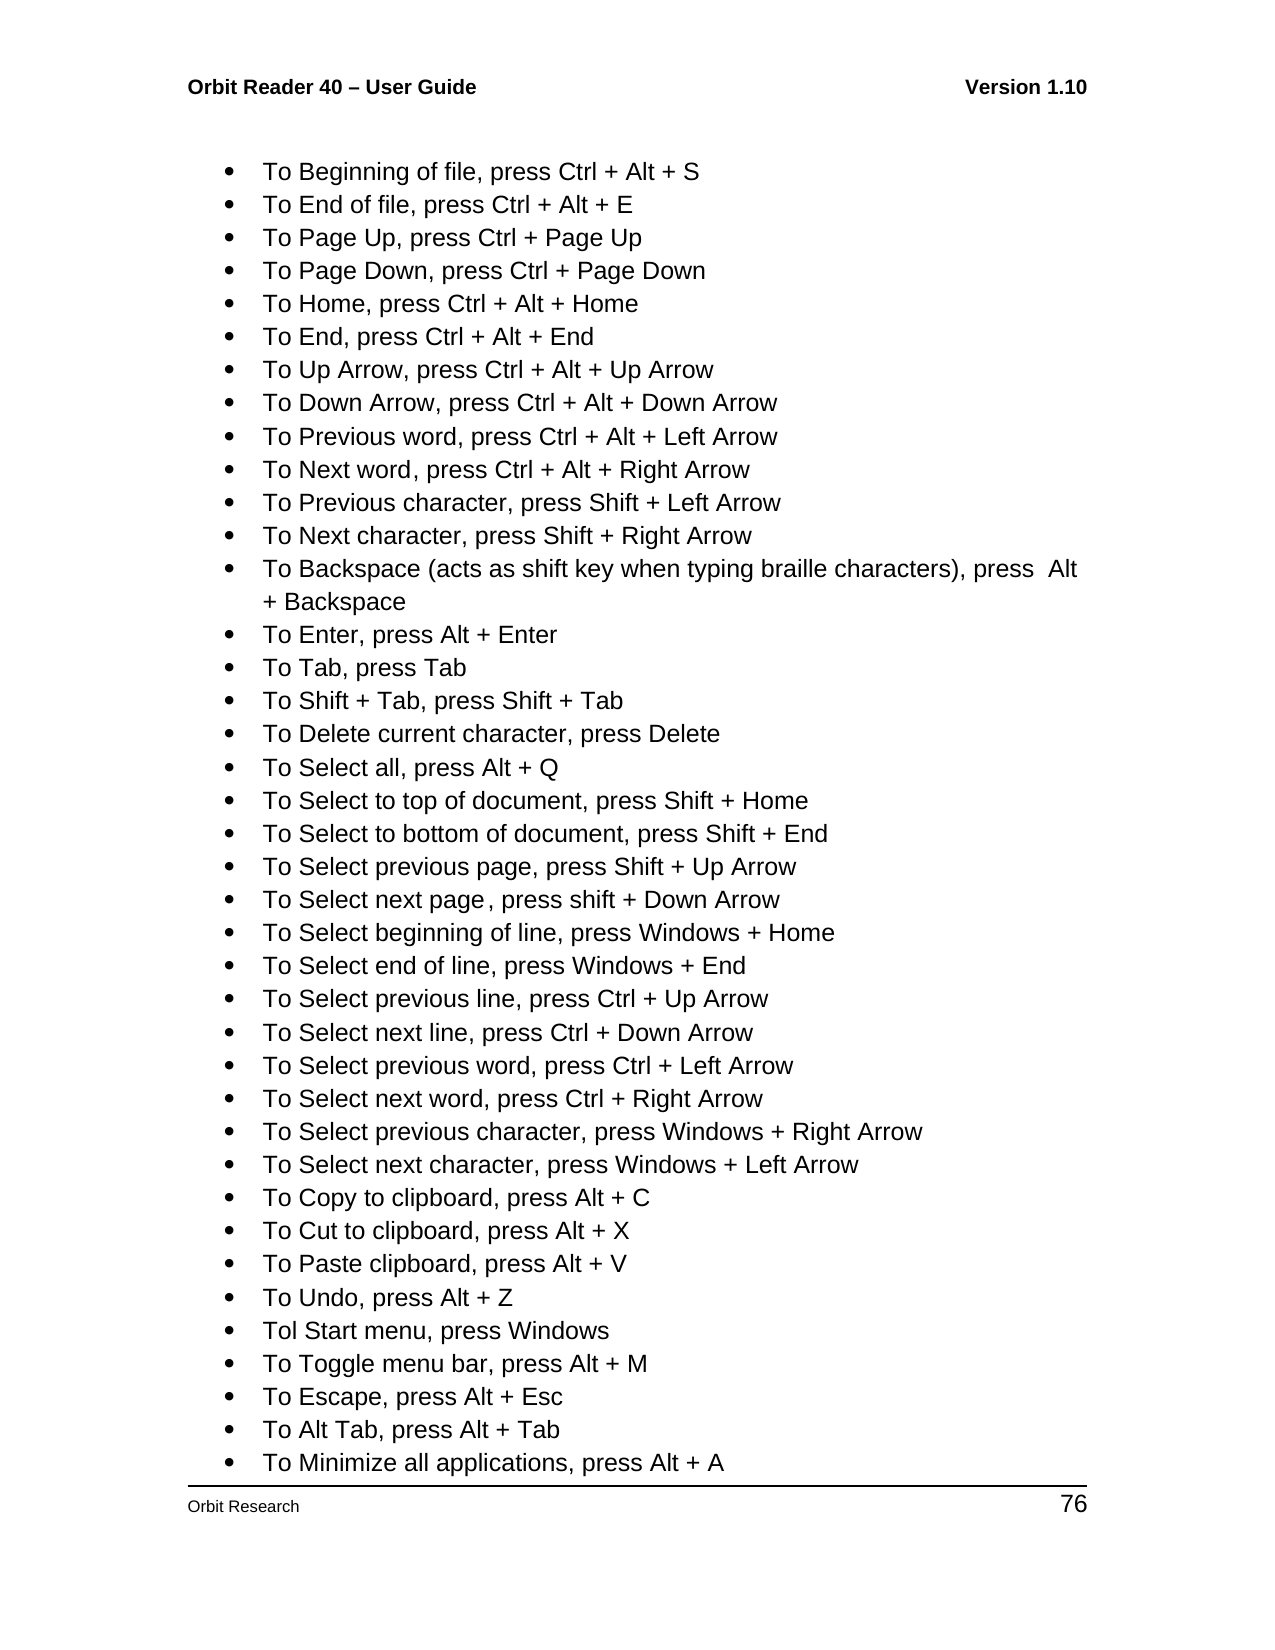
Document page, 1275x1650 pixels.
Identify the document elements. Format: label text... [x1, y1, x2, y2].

list To Home, press Ctrl + Alt + Home [225, 289, 1087, 318]
list To Tab, press Tab [225, 653, 1087, 682]
list To Next character, press Shift + Right Arrow [225, 521, 1087, 550]
list To Select to bottom of document, press Shift + End [225, 819, 1087, 848]
list To Page Down, press Ctrl + Page Down [225, 256, 1087, 285]
list To Alt Tab, press Alt + Tab [225, 1415, 1087, 1444]
list To End, press Ctrl + Alt + End [225, 322, 1087, 351]
list To Shift + Tab, press Shift + Tab [225, 686, 1087, 715]
list To Beginning of file, press Ctrl + Alt + S [225, 156, 1087, 185]
list To Paste clipboard, press Alt + V [225, 1249, 1087, 1278]
list To Down Arrow, press Ctrl + Alt + Down Arrow [225, 388, 1087, 417]
list Tol Start menu, press Windows [225, 1316, 1087, 1344]
list To Select next line, press Ctrl + Down Arrow [225, 1018, 1087, 1046]
list To Page Up, press Ctrl + Page Up [225, 223, 1087, 252]
list To Enter, press Alt + Enter [225, 620, 1087, 649]
list To Undo, press Alt + Z [225, 1283, 1087, 1311]
list To Copy to clipboard, press Alt + C [225, 1183, 1087, 1212]
list To Toggle menu bar, press Alt + M [225, 1349, 1087, 1378]
list To Select previous word, press Ctrl + Left Arrow [225, 1051, 1087, 1079]
list To Previous character, press Shift + Left Arrow [225, 488, 1087, 517]
list To Select previous line, press Ctrl + Up Arrow [225, 984, 1087, 1013]
list To End of file, press Ctrl + Alt + E [225, 189, 1087, 218]
list To Previous word, press Ctrl + Alt + Left Arrow [225, 421, 1087, 450]
list To Select end of line, press Windows + End [225, 951, 1087, 980]
list To Up Arrow, press Ctrl + Alt + Up Arrow [225, 355, 1087, 384]
list To Escape, press Alt + Esc [225, 1382, 1087, 1411]
list To Select next word, press Ctrl + Right Arrow [225, 1084, 1087, 1113]
list To Select to top of document, press Shift + Home [225, 786, 1087, 814]
list To Next word , press Ctrl + Alt + Right Arrow [225, 454, 1087, 483]
list To Select beginning of line, press Windows + Home [225, 918, 1087, 947]
list To Minimize all applications, press Alt + A [225, 1448, 1087, 1477]
list To Select previous character, press Windows + Right Arrow [225, 1117, 1087, 1146]
list To Select next page , press shift + Down Arrow [225, 885, 1087, 914]
list To Select all, press Alt + Q [225, 753, 1087, 781]
list To Backspace (acts as shift key when typing braille characters), press Alt + Backspace [225, 554, 1087, 616]
list To Cut to clipboard, press Alt + X [225, 1216, 1087, 1245]
list To Delete current character, press Delete [225, 719, 1087, 748]
list To Select next character, press Windows + Left Arrow [225, 1150, 1087, 1179]
list To Select previous page, press Shift + Up Arrow [225, 852, 1087, 881]
